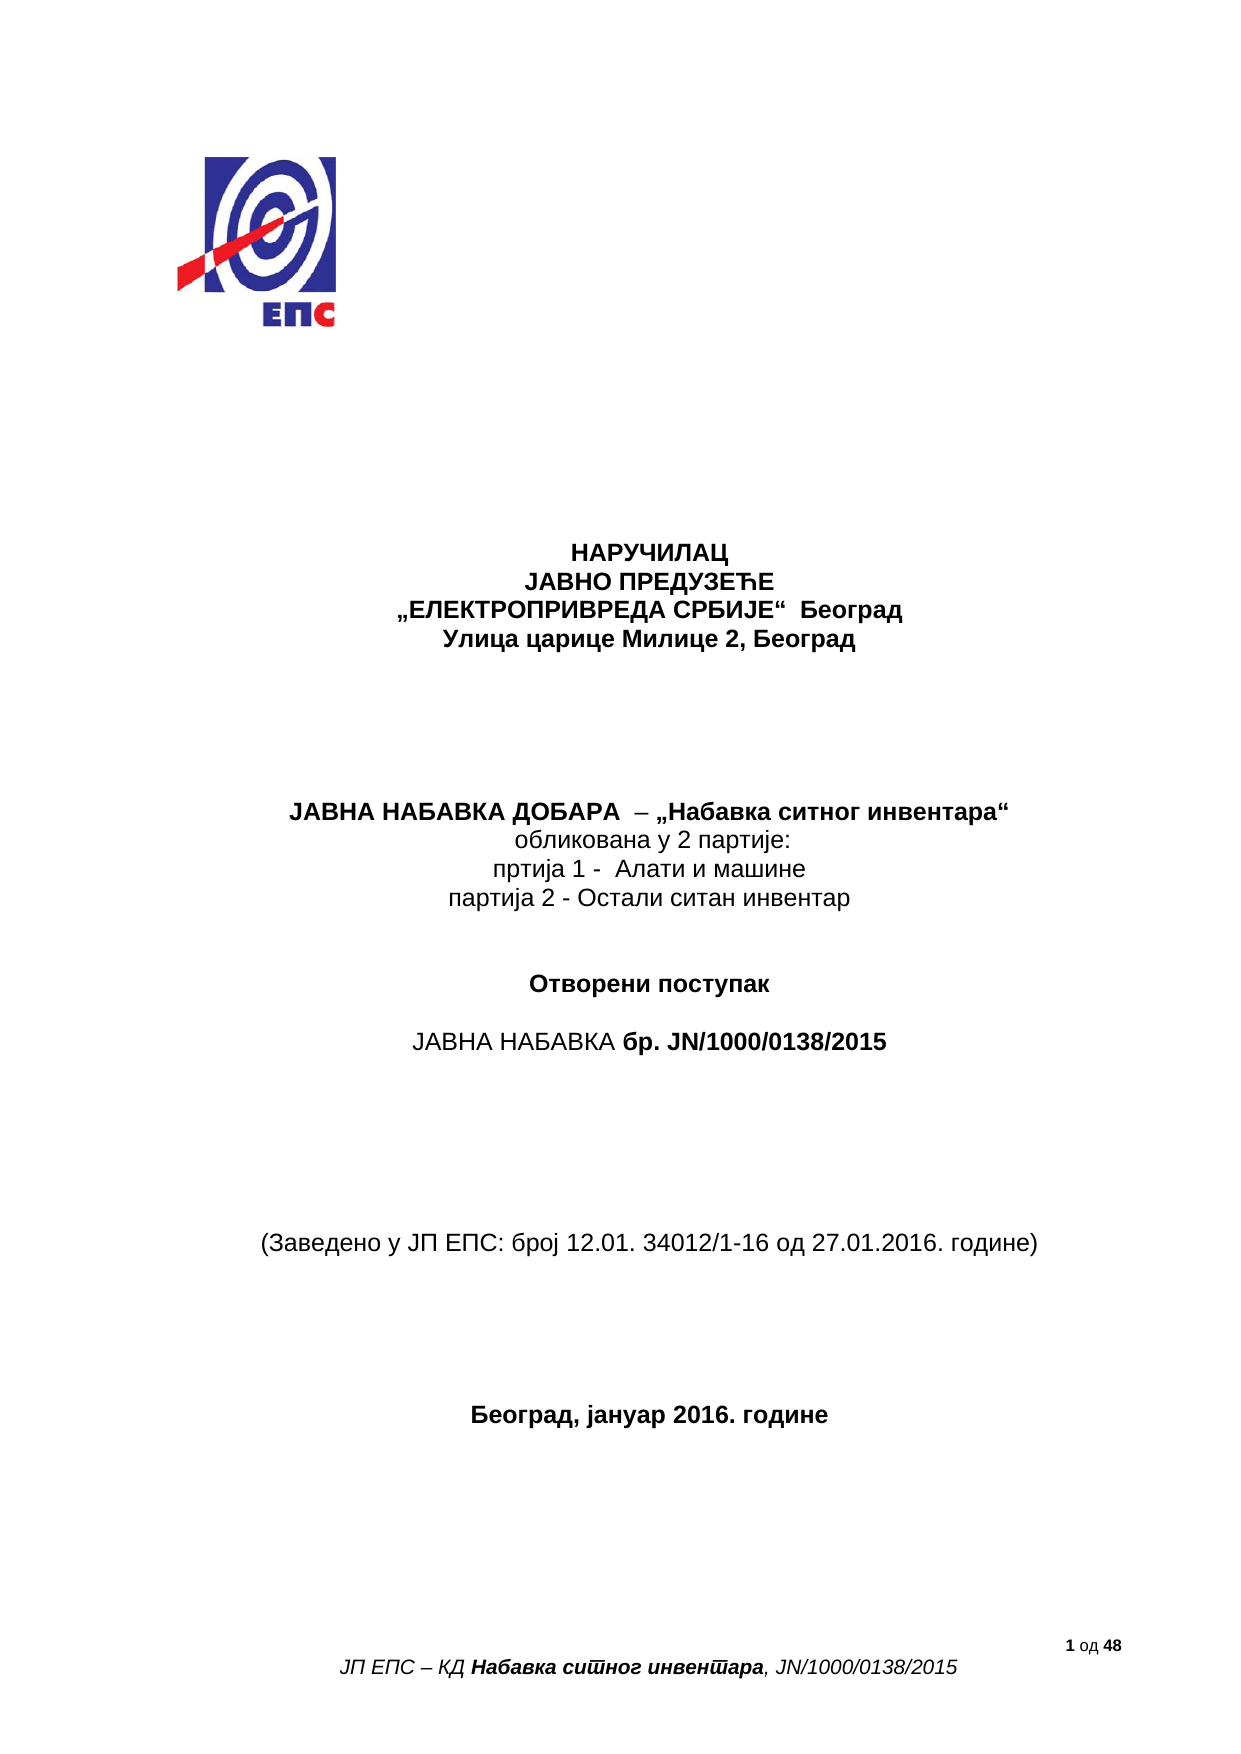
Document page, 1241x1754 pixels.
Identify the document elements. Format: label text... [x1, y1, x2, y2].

text партија 2 - Остали ситан инвентар [177, 883, 1121, 912]
text обликована у 2 партије: [177, 826, 1121, 854]
picture [177, 157, 337, 327]
text (Заведено у ЈП ЕПС: број 12.01. 34012/1-16 од 27.01.2016. године) [177, 1228, 1121, 1257]
text ЈАВНА НАБАВКА бр. ЈN/1000/0138/2015 [177, 1027, 1121, 1056]
text НАРУЧИЛАЦ [177, 538, 1121, 567]
text Улица царице Милице 2, Београд [177, 624, 1121, 653]
text „ЕЛЕКТРОПРИВРЕДА СРБИЈЕ“ Београд [177, 596, 1121, 624]
text Београд, јануар 2016. године [177, 1401, 1121, 1429]
text Отворени поступак [177, 969, 1121, 998]
text ЈАВНО ПРЕДУЗЕЋЕ [177, 567, 1121, 596]
text ЈАВНА НАБАВКА ДОБАРА – „Набавка ситног инвентара“ [177, 797, 1121, 826]
text пртија 1 - Алати и машине [177, 854, 1121, 883]
